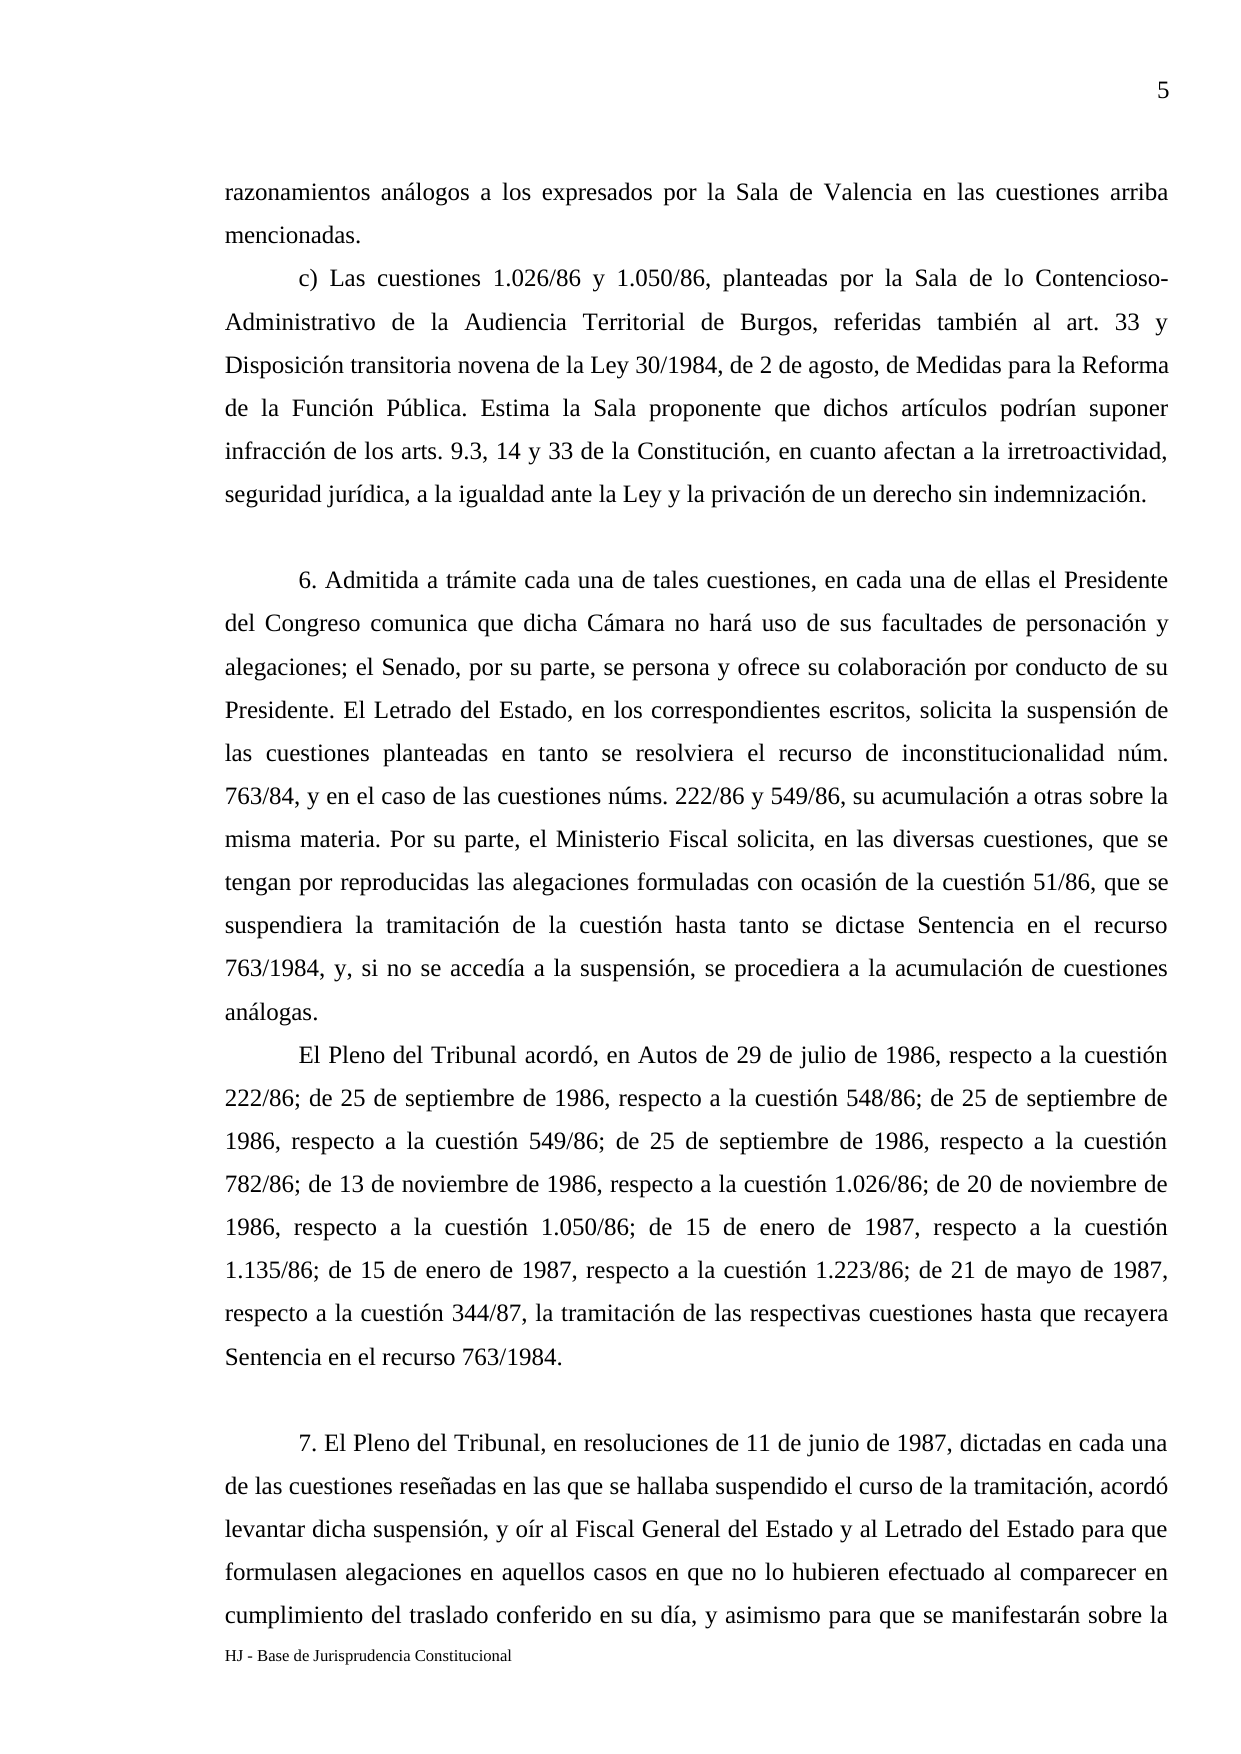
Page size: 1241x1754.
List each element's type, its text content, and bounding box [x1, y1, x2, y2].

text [224, 1428, 1169, 1629]
text c) Las cuestiones 1.026/86 y 1.050/86, planteadas por la Sala de lo Contencioso-Administrativo de la Audiencia Territorial de Burgos, referidas también al art. 33 y Disposición transitoria novena de la Ley 30/1984, de 2 de agosto, de Medidas para la Reforma de la Función Pública. Estima la Sala proponente que dichos artículos podrían suponer infracción de los arts. 9.3, 14 y 33 de la Constitución, en cuanto afectan a la irretroactividad, seguridad jurídica, a la igualdad ante la Ley y la privación de un derecho sin indemnización. [224, 263, 1169, 508]
text El Pleno del Tribunal acordó, en Autos de 29 de julio de 1986, respecto a la cuestión 222/86; de 25 de septiembre de 1986, respecto a la cuestión 548/86; de 25 de septiembre de 1986, respecto a la cuestión 549/86; de 25 de septiembre de 1986, respecto a la cuestión 782/86; de 13 de noviembre de 1986, respecto a la cuestión 1.026/86; de 20 de noviembre de 1986, respecto a la cuestión 1.050/86; de 15 de enero de 1987, respecto a la cuestión 1.135/86; de 15 de enero de 1987, respecto a la cuestión 1.223/86; de 21 de mayo de 1987, respecto a la cuestión 344/87, la tramitación de las respectivas cuestiones hasta que recayera Sentencia en el recurso 763/1984. [224, 1040, 1169, 1370]
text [224, 177, 1169, 249]
text 6. Admitida a trámite cada una de tales cuestiones, en cada una de ellas el Presidente del Congreso comunica que dicha Cámara no hará uso de sus facultades de personación y alegaciones; el Senado, por su parte, se persona y ofrece su colaboración por conducto de su Presidente. El Letrado del Estado, en los correspondientes escritos, solicita la suspensión de las cuestiones planteadas en tanto se resolviera el recurso de inconstitucionalidad núm. 763/84, y en el caso de las cuestiones núms. 222/86 y 549/86, su acumulación a otras sobre la misma materia. Por su parte, el Ministerio Fiscal solicita, en las diversas cuestiones, que se tengan por reproducidas las alegaciones formuladas con ocasión de la cuestión 51/86, que se suspendiera la tramitación de la cuestión hasta tanto se dictase Sentencia en el recurso 763/1984, y, si no se accedía a la suspensión, se procediera a la acumulación de cuestiones análogas. [224, 565, 1169, 1025]
